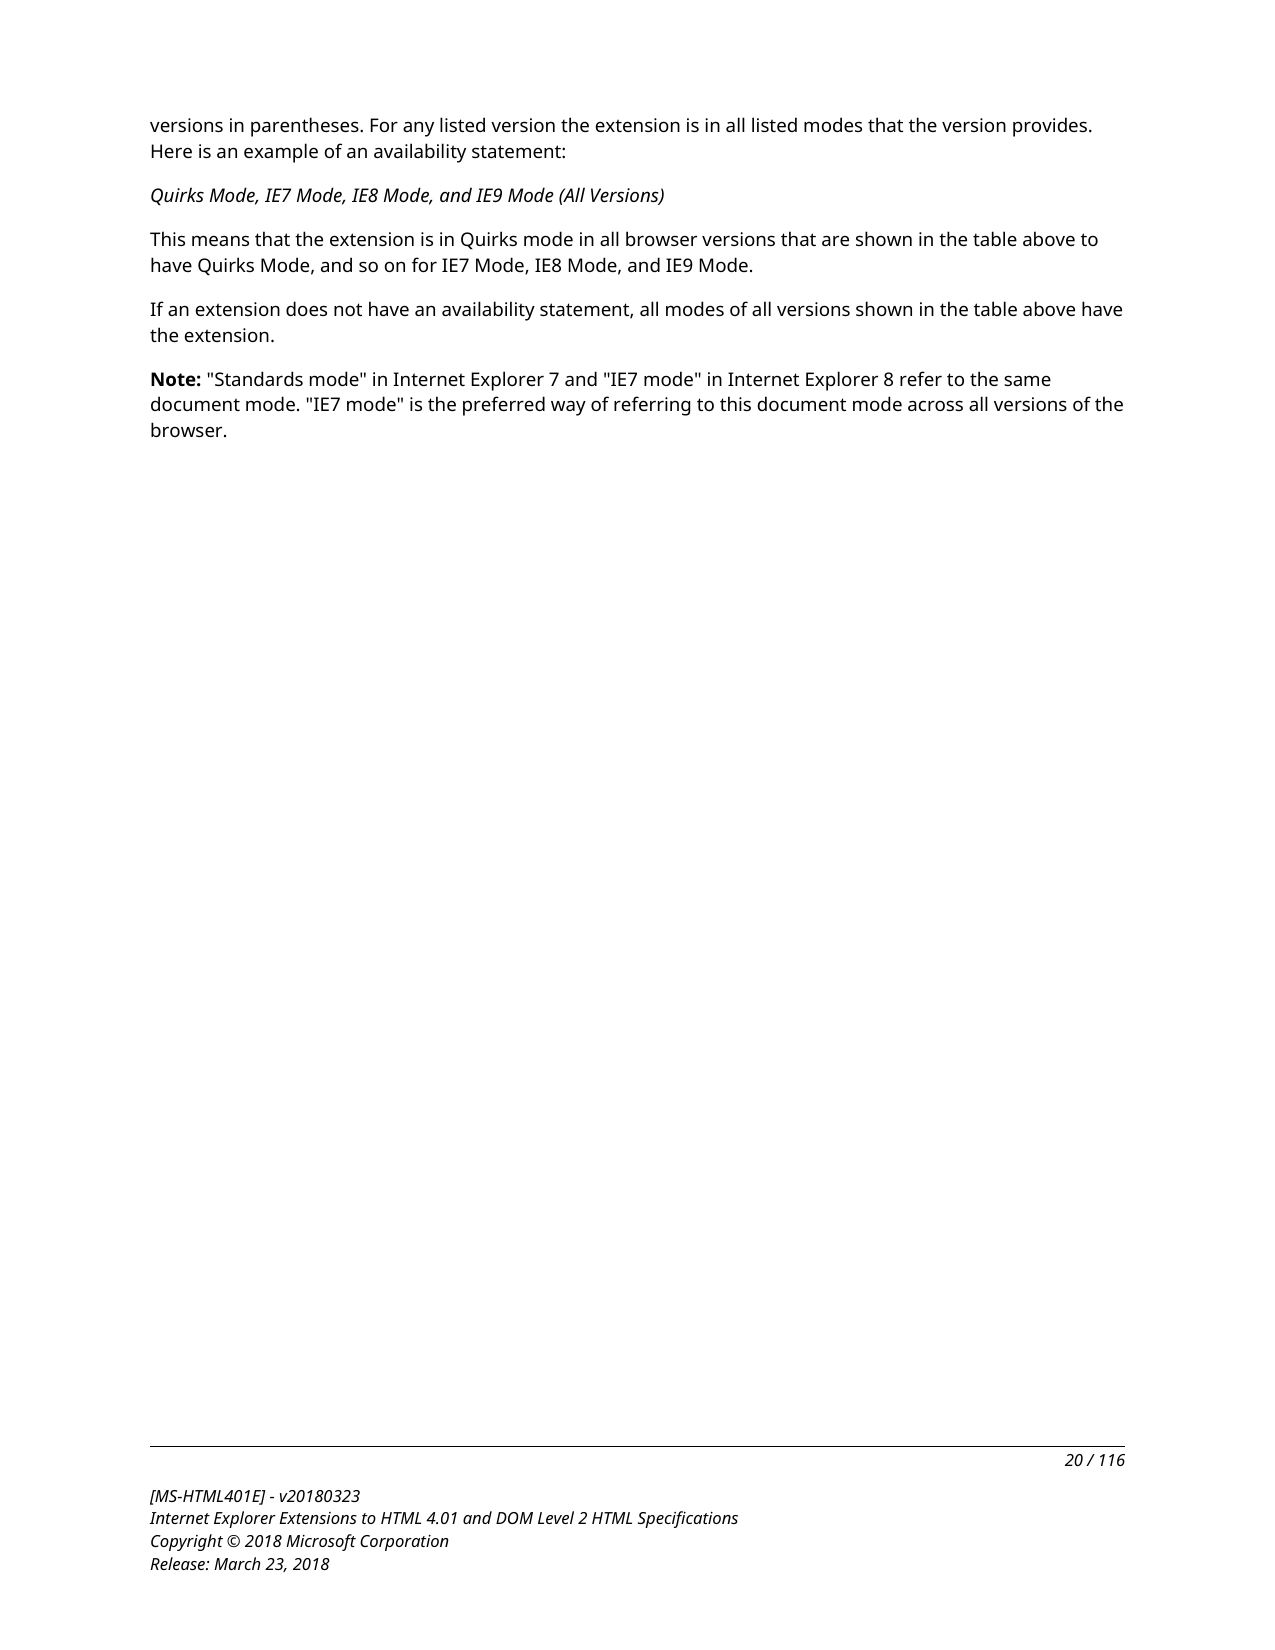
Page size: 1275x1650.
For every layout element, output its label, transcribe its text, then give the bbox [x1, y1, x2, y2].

text If an extension does not have an availability statement, all modes of all versions shown in the table above have the extension. [150, 296, 1125, 347]
text Note: "Standards mode" in Internet Explorer 7 and "IE7 mode" in Internet Explorer 8 refer to the same document mode. "IE7 mode" is the preferred way of referring to this document mode across all versions of the browser. [150, 366, 1125, 443]
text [150, 112, 1125, 163]
text Quirks Mode, IE7 Mode, IE8 Mode, and IE9 Mode (All Versions) [150, 182, 1125, 208]
text This means that the extension is in Quirks mode in all browser versions that are shown in the table above to have Quirks Mode, and so on for IE7 Mode, IE8 Mode, and IE9 Mode. [150, 227, 1125, 278]
